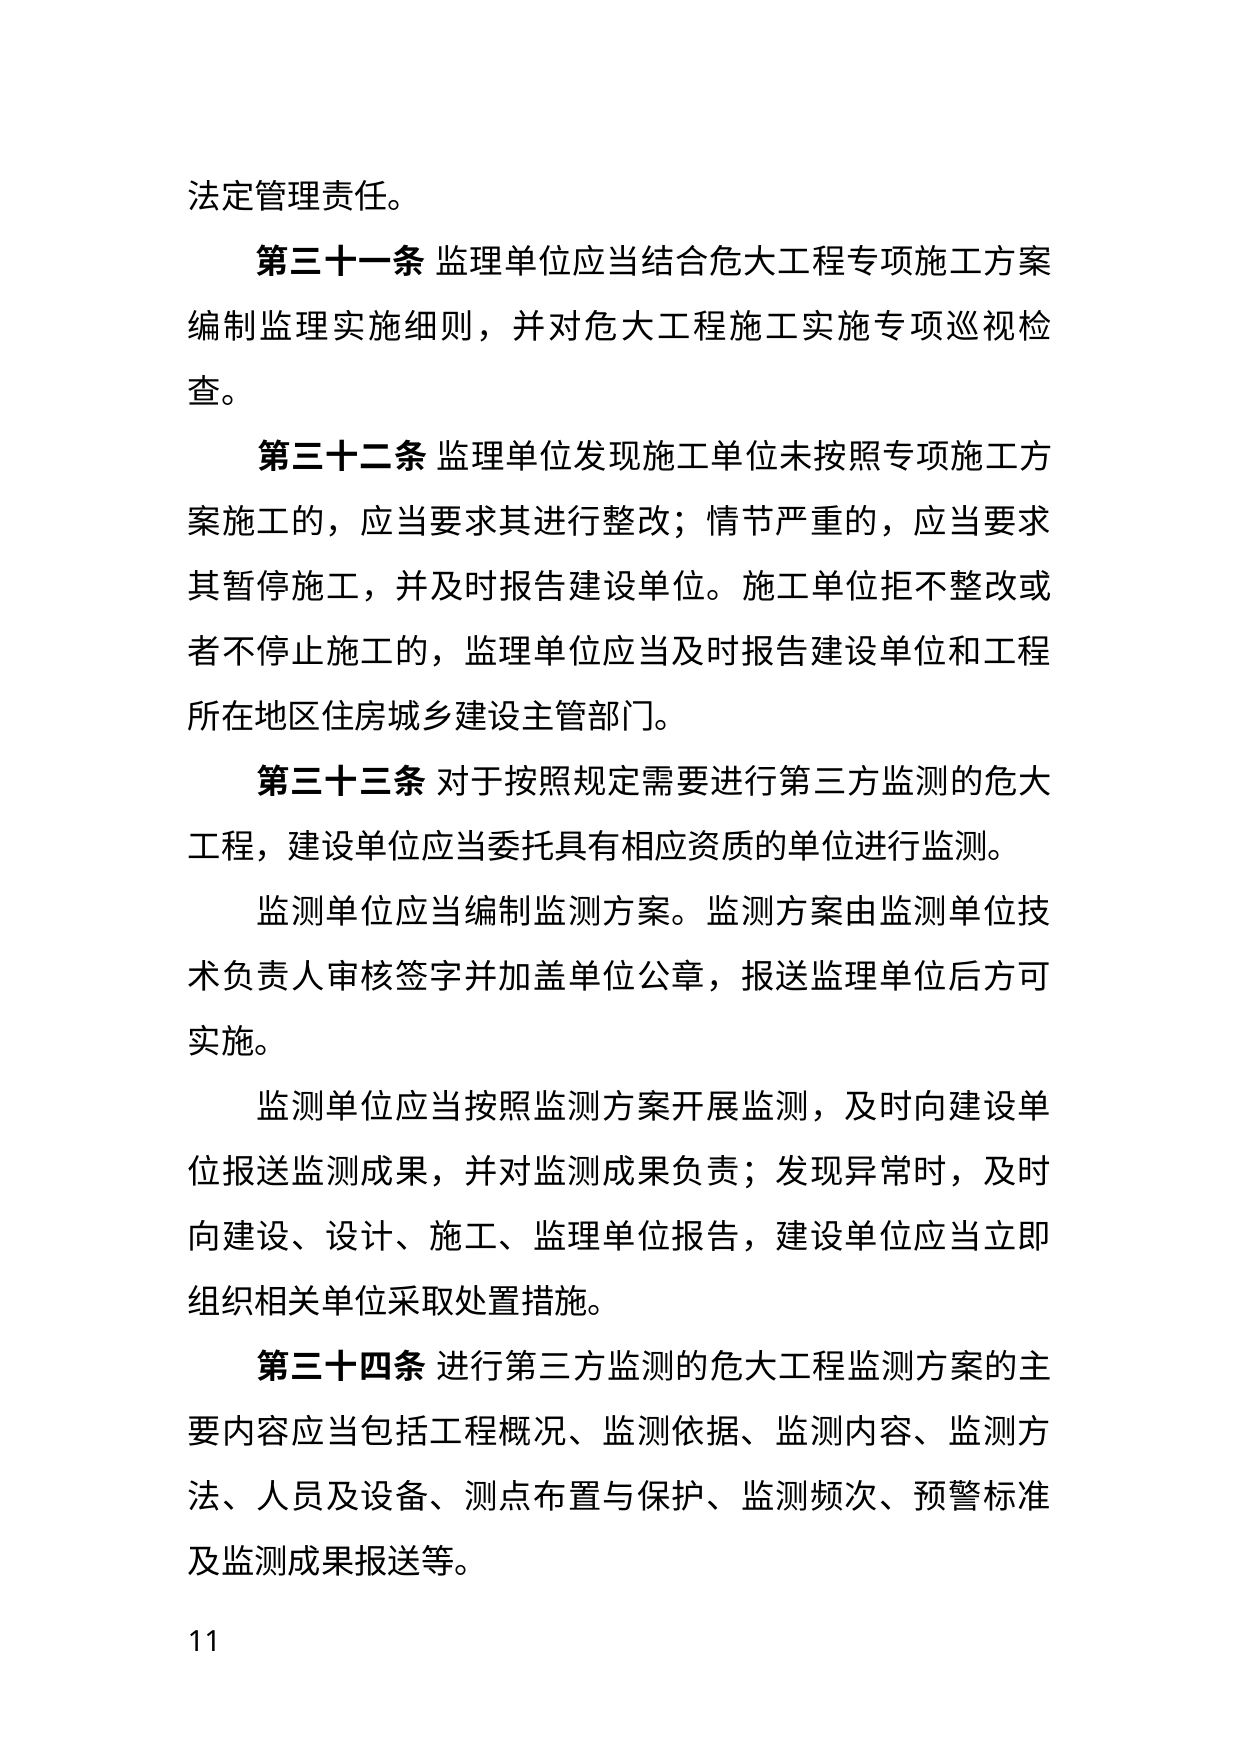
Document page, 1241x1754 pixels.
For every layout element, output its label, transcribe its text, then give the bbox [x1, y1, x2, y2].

text 第三十三条 对于按照规定需要进行第三方监测的危大工程，建设单位应当委托具有相应资质的单位进行监测。 [187, 747, 1053, 877]
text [187, 162, 1053, 227]
text 监测单位应当按照监测方案开展监测，及时向建设单位报送监测成果，并对监测成果负责；发现异常时，及时向建设、设计、施工、监理单位报告，建设单位应当立即组织相关单位采取处置措施。 [187, 1072, 1053, 1332]
text 监测单位应当编制监测方案。监测方案由监测单位技术负责人审核签字并加盖单位公章，报送监理单位后方可实施。 [187, 877, 1053, 1072]
text 第三十一条 监理单位应当结合危大工程专项施工方案编制监理实施细则，并对危大工程施工实施专项巡视检查。 [187, 227, 1053, 422]
text 第三十四条 进行第三方监测的危大工程监测方案的主要内容应当包括工程概况、监测依据、监测内容、监测方法、人员及设备、测点布置与保护、监测频次、预警标准及监测成果报送等。 [187, 1332, 1053, 1592]
text 第三十二条 监理单位发现施工单位未按照专项施工方案施工的，应当要求其进行整改；情节严重的，应当要求其暂停施工，并及时报告建设单位。施工单位拒不整改或者不停止施工的，监理单位应当及时报告建设单位和工程所在地区住房城乡建设主管部门。 [187, 422, 1053, 747]
